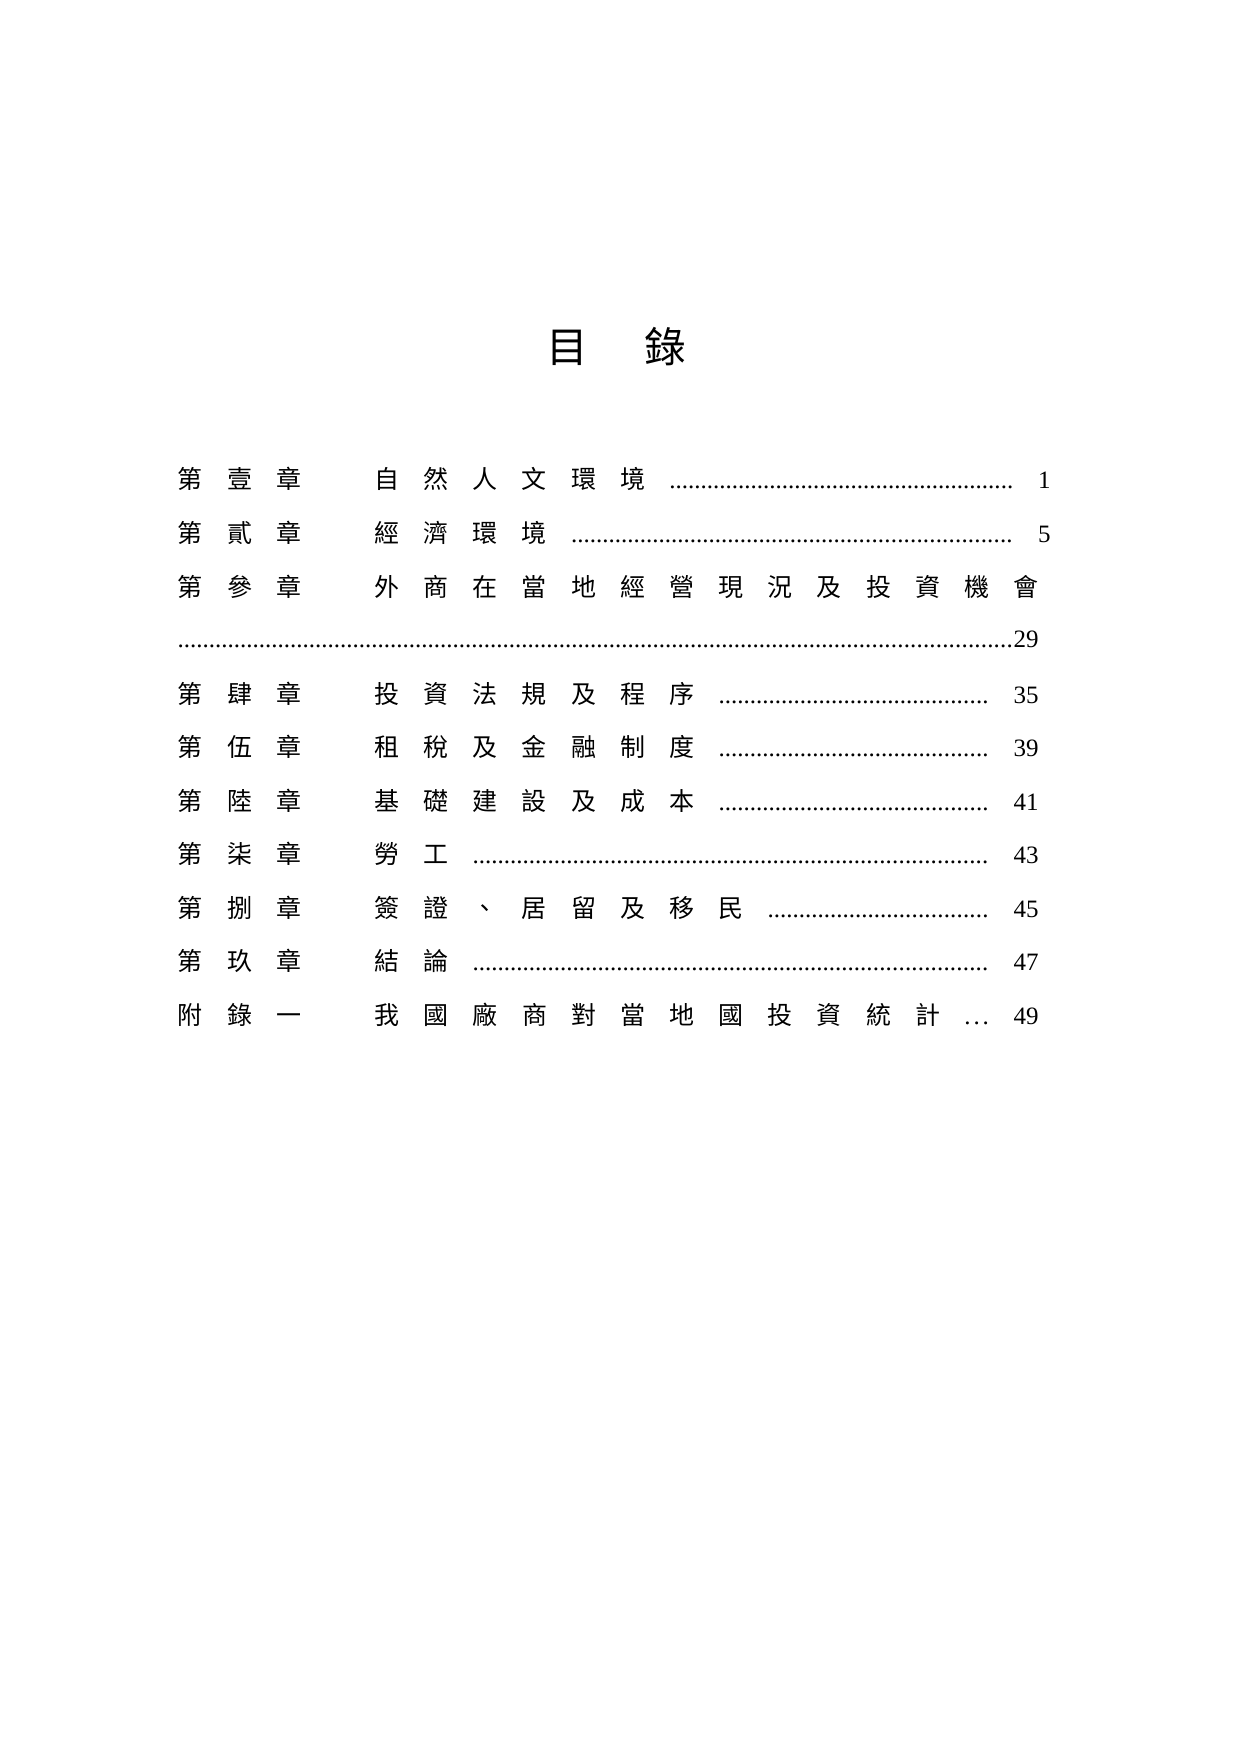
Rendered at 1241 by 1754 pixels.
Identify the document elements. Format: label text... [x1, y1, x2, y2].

text 第陸章 基礎建設及成本 41 [178, 773, 1063, 826]
text 第參章 外商在當地經營現況及投資機會 29 [178, 558, 1063, 666]
text 目 錄 [178, 291, 1063, 398]
text 第捌章 簽證、居留及移民 45 [178, 880, 1063, 933]
text 第玖章 結論 47 [178, 933, 1063, 987]
text 第壹章 自然人文環境 1 [178, 451, 1063, 505]
text 第貳章 經濟環境 5 [178, 505, 1063, 558]
text 第伍章 租稅及金融制度 39 [178, 719, 1063, 773]
text 附錄一 我國廠商對當地國投資統計 49 [178, 987, 1063, 1040]
text 第柒章 勞工 43 [178, 826, 1063, 880]
text 第肆章 投資法規及程序 35 [178, 666, 1063, 719]
